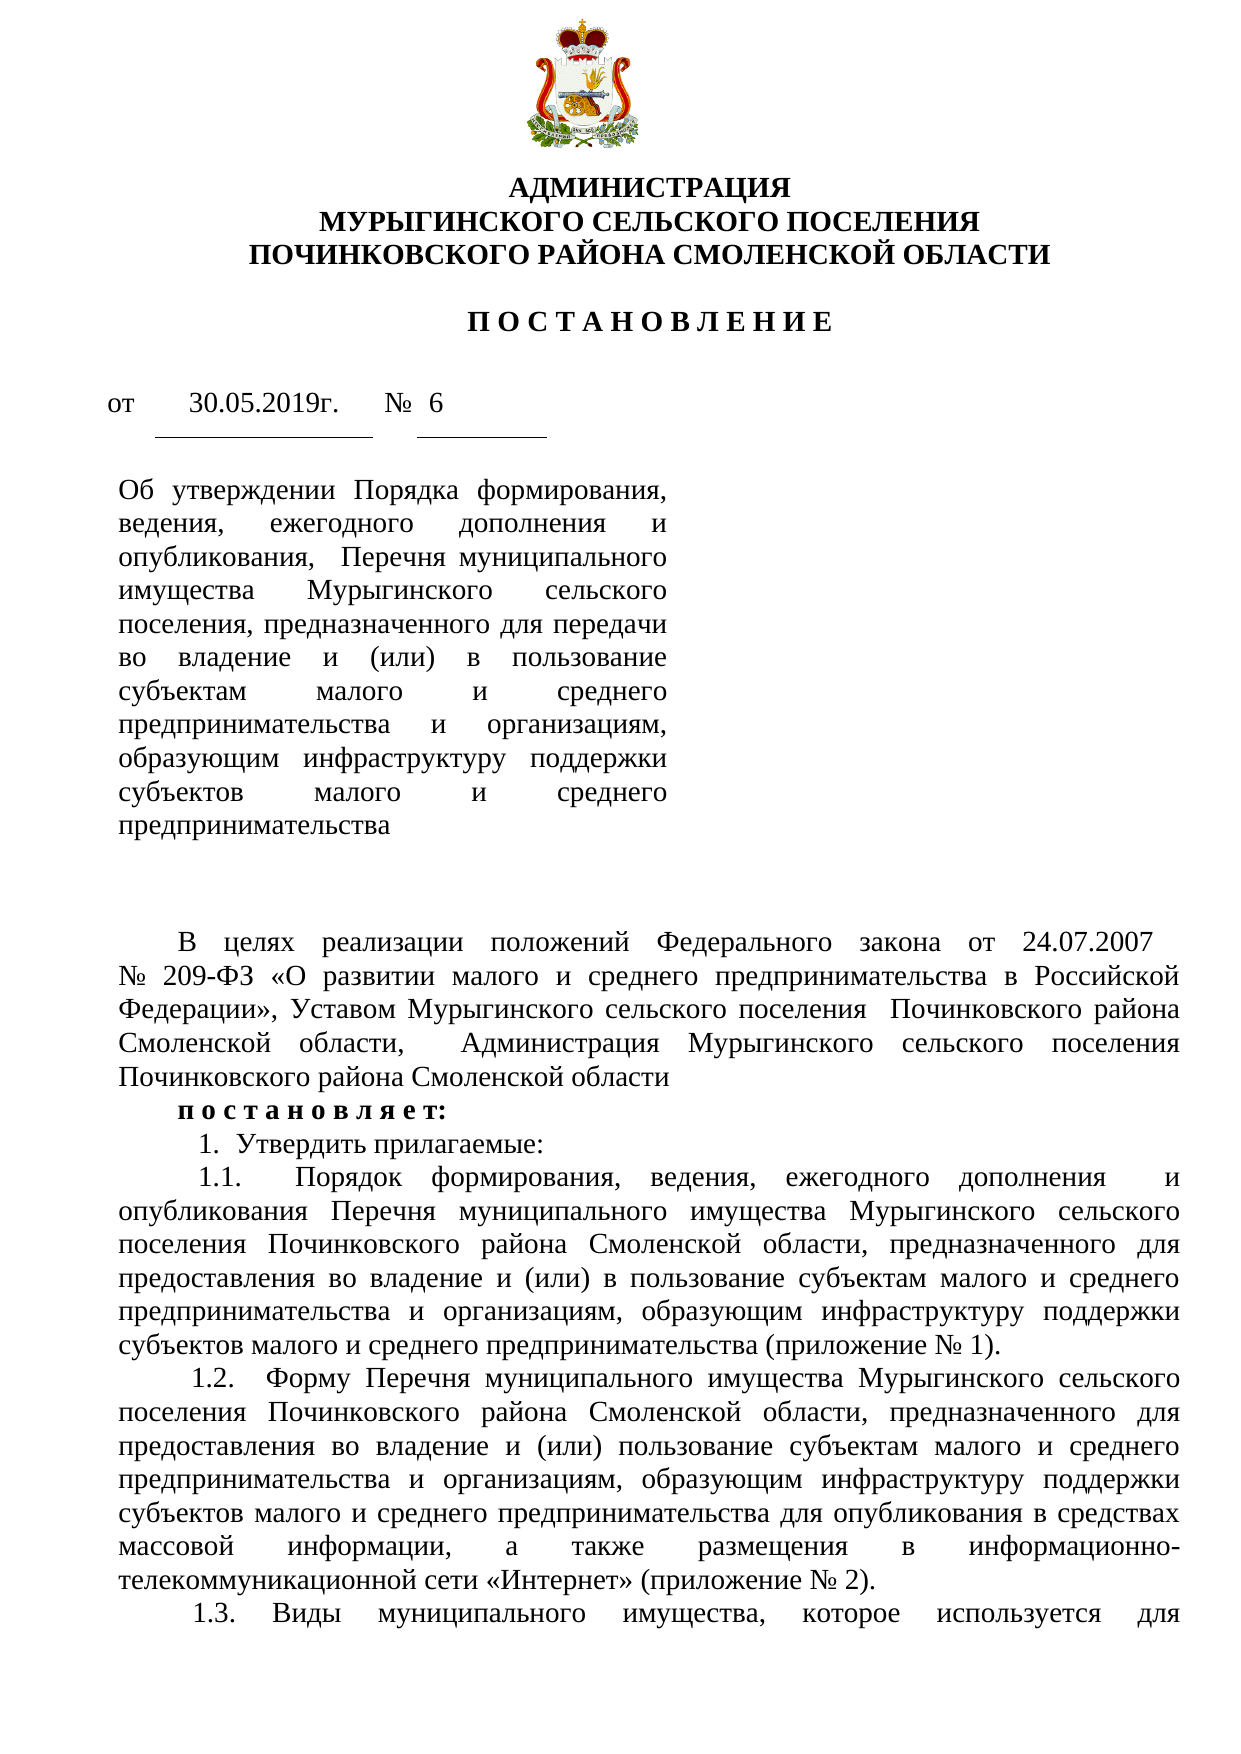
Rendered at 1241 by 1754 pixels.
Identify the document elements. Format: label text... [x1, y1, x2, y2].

table_header 30.05.2019г. [155, 385, 373, 437]
text Об утверждении Порядка формирования, ведения, ежегодного дополнения и опубликования, Перечня муниципального имущества Мурыгинского сельского поселения, предназначенного для передачи во владение и (или) в пользование субъектам малого и среднего предпринимательства и организациям, образующим инфраструктуру поддержки субъектов малого и среднего предпринимательства [118, 472, 667, 841]
table_header 6 [417, 385, 547, 437]
list Утвердить прилагаемые: [198, 1126, 1181, 1159]
title МУРЫГИНСКОГО СЕЛЬСКОГО ПОСЕЛЕНИЯ [118, 204, 1181, 237]
list Порядок формирования, ведения, ежегодного дополнения и опубликования Перечня муниципального имущества Мурыгинского сельского поселения Починковского района Смоленской области, предназначенного для предоставления во владение и (или) в пользование субъектам малого и среднего предпринимательства и организациям, образующим инфраструктуру поддержки субъектов малого и среднего предпринимательства (приложение № 1). [118, 1159, 1181, 1361]
text В целях реализации положений Федерального закона от 24.07.2007 № 209-ФЗ «О развитии малого и среднего предпринимательства в Российской Федерации», Уставом Мурыгинского сельского поселения Починковского района Смоленской области, Администрация Мурыгинского сельского поселения Починковского района Смоленской области [118, 924, 1181, 1092]
list Форму Перечня муниципального имущества Мурыгинского сельского поселения Починковского района Смоленской области, предназначенного для предоставления во владение и (или) пользование субъектам малого и среднего предпринимательства и организациям, образующим инфраструктуру поддержки субъектов малого и среднего предпринимательства для опубликования в средствах массовой информации, а также размещения в информационно-телекоммуникационной сети «Интернет» (приложение № 2). [118, 1361, 1181, 1595]
table_header № [373, 385, 417, 437]
title ПОЧИНКОВСКОГО РАЙОНА СМОЛЕНСКОЙ ОБЛАСТИ [118, 237, 1181, 271]
title АДМИНИСТРАЦИЯ [118, 170, 1181, 204]
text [118, 1595, 1181, 1629]
subtitle П О С Т А Н О В Л Е Н И Е [118, 304, 1181, 338]
picture [525, 17, 640, 149]
text п о с т а н о в л я е т: [118, 1092, 1181, 1126]
table_header от [96, 385, 155, 437]
